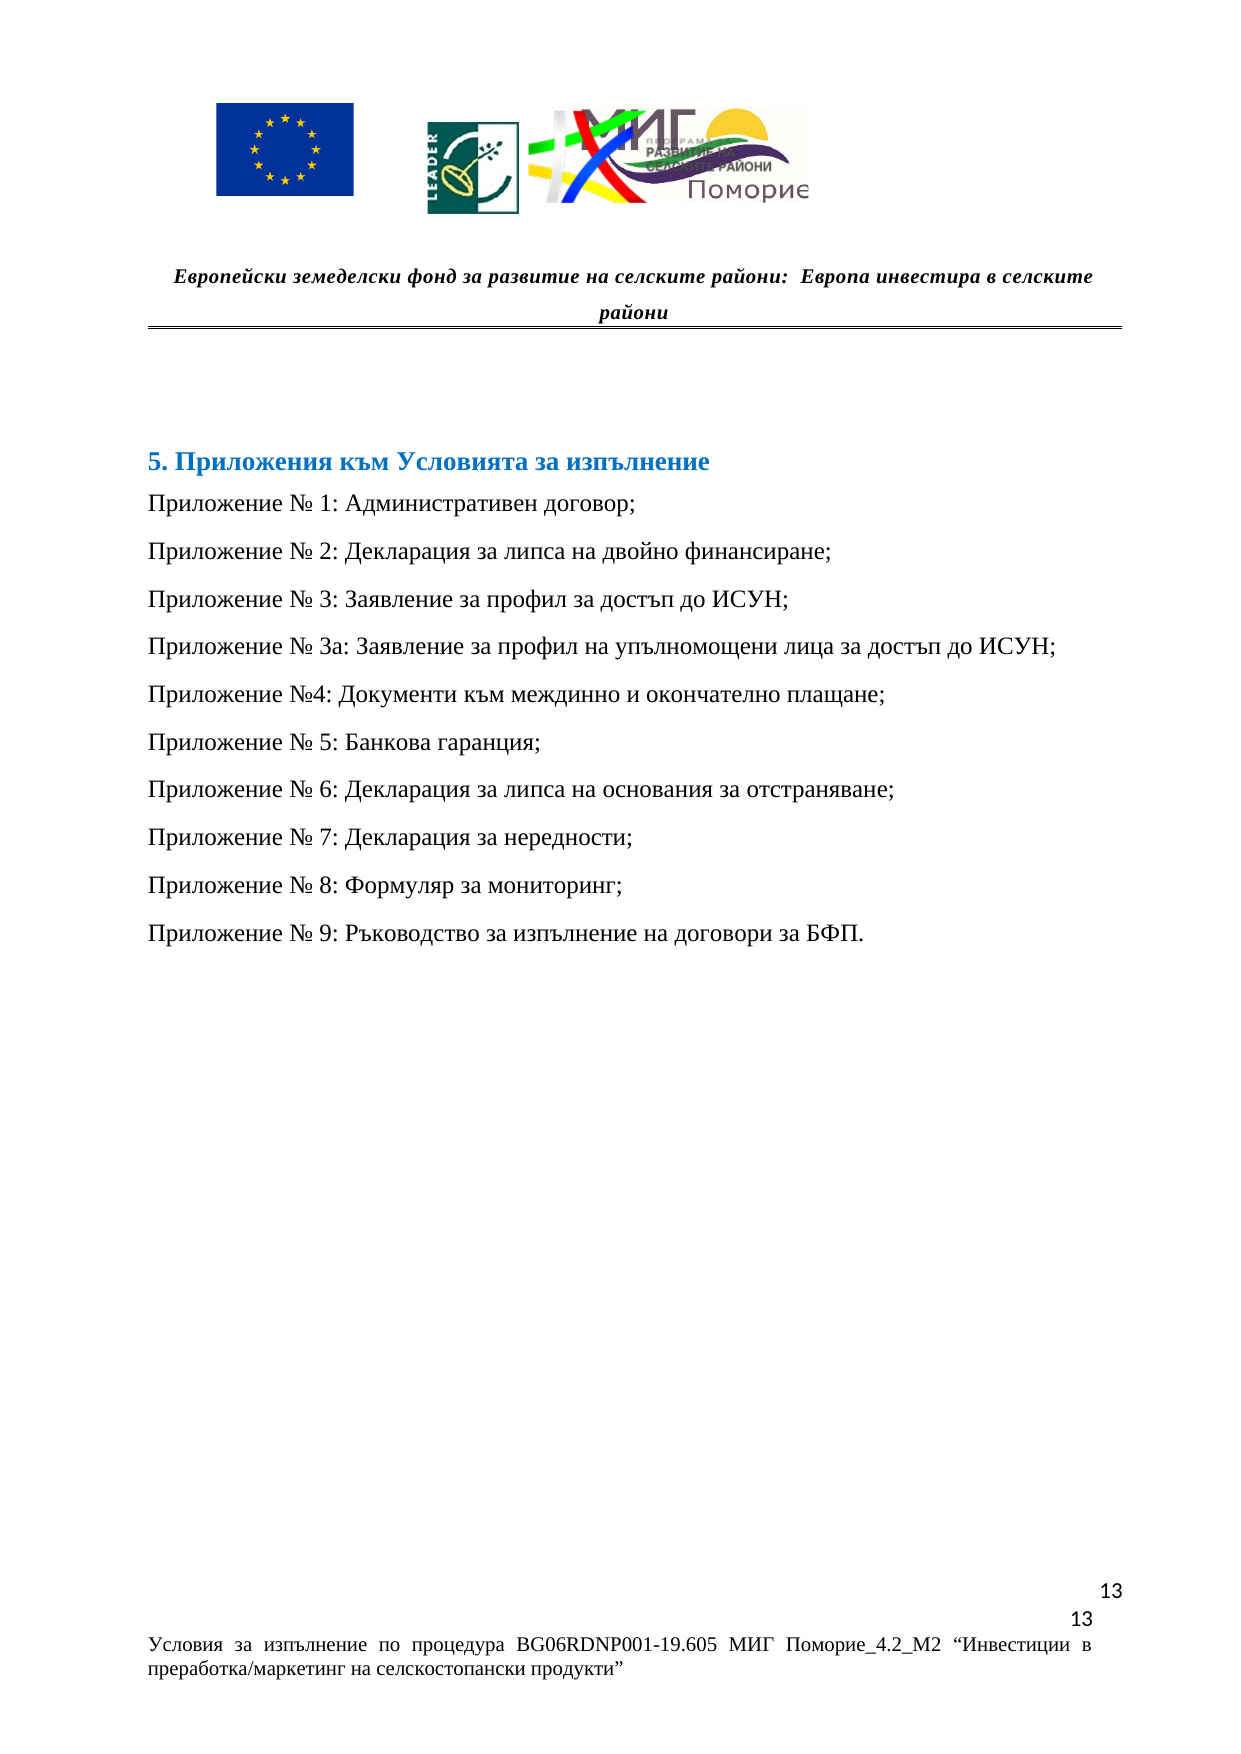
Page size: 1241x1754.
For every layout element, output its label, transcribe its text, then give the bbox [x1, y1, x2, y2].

text Приложение № 7: Декларация за нередности; [148, 822, 1122, 851]
text Приложение №4: Документи към междинно и окончателно плащане; [148, 679, 1122, 708]
picture [216, 103, 354, 196]
text Приложение № 6: Декларация за липса на основания за отстраняване; [148, 774, 1122, 803]
text Приложение № 3: Заявление за профил за достъп до ИСУН; [148, 584, 1122, 612]
text Приложение № 9: Ръководство за изпълнение на договори за БФП. [148, 918, 1122, 946]
text Приложение № 5: Банкова гаранция; [148, 727, 1122, 756]
text Приложение № 3а: Заявление за профил на упълномощени лица за достъп до ИСУН; [148, 631, 1122, 660]
text Приложение № 1: Административен договор; [148, 488, 1122, 517]
subtitle 5. Приложения към Условията за изпълнение [148, 445, 1122, 476]
text Приложение № 8: Формуляр за мониторинг; [148, 870, 1122, 899]
picture [427, 103, 809, 214]
text Приложение № 2: Декларация за липса на двойно финансиране; [148, 536, 1122, 565]
